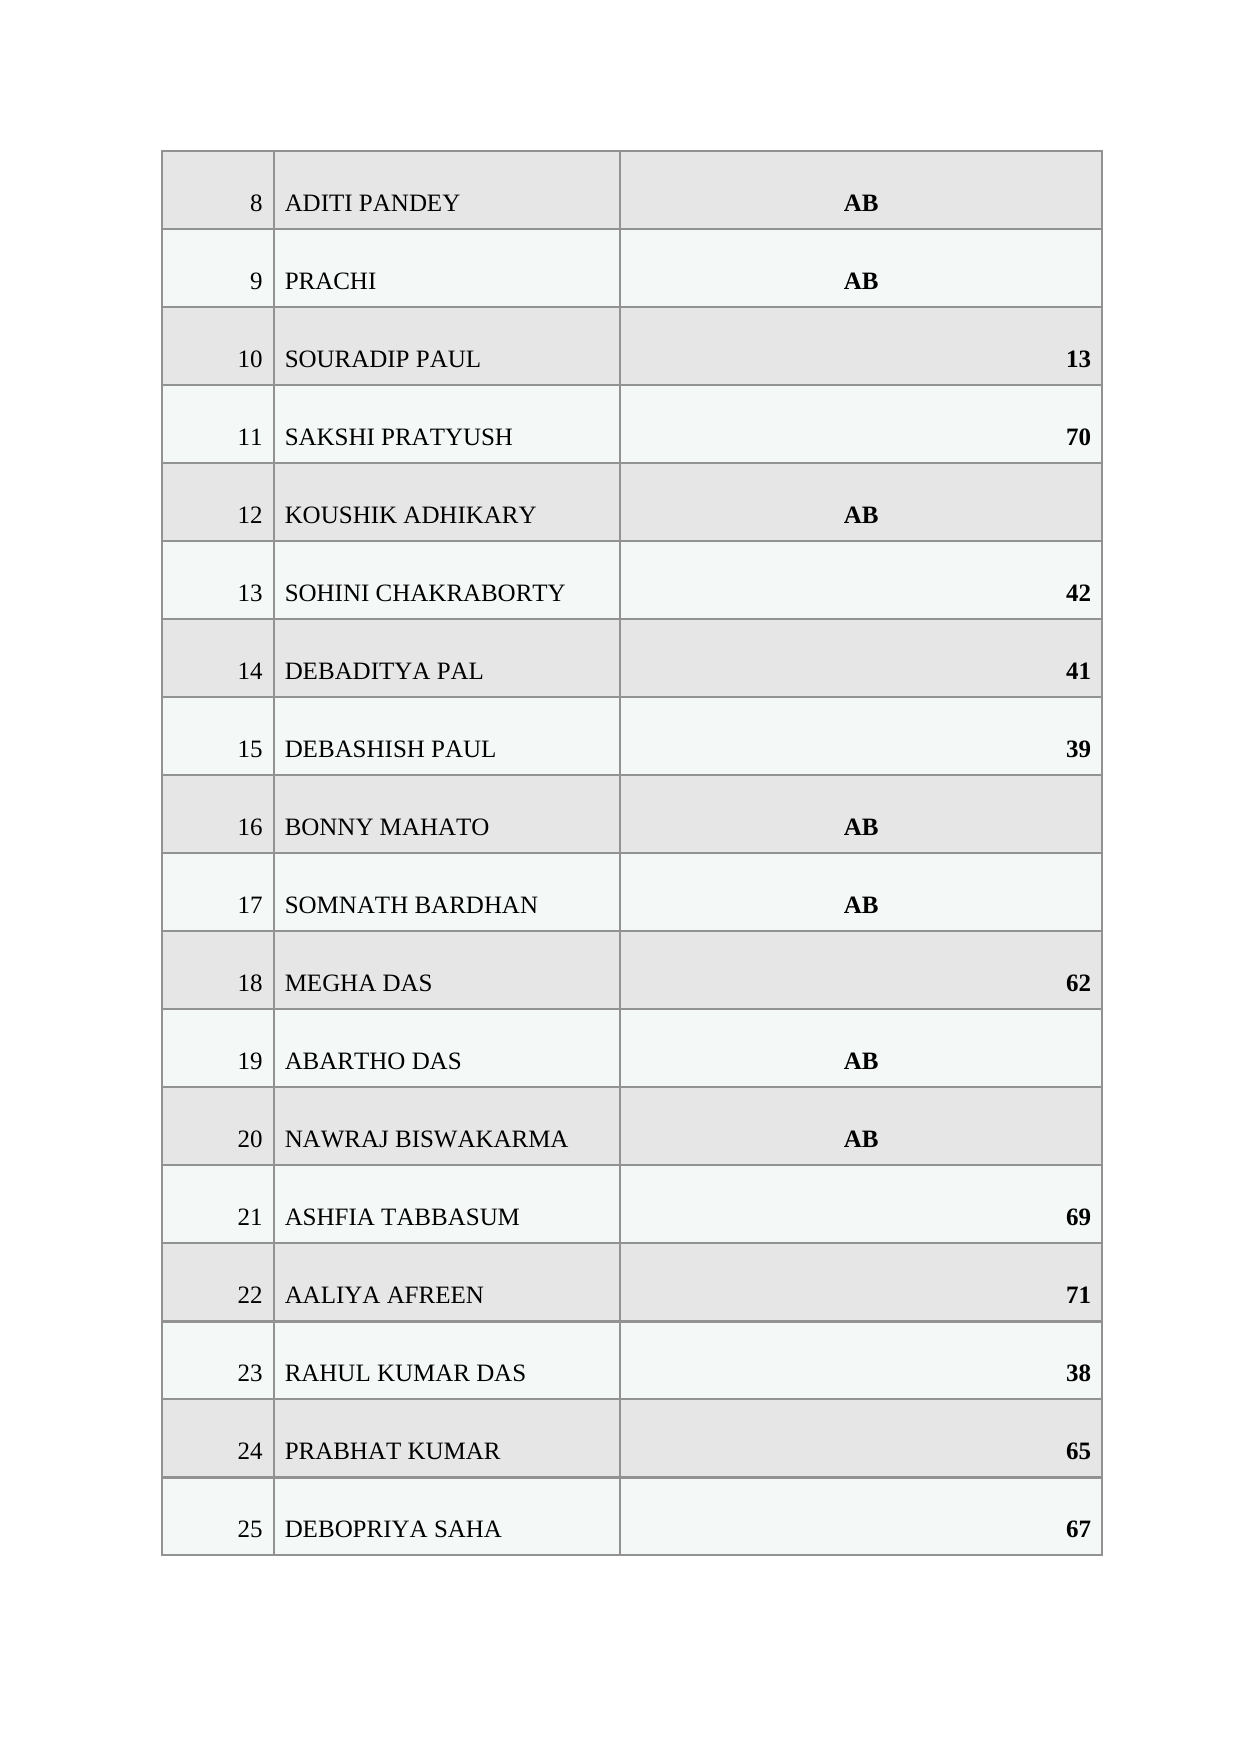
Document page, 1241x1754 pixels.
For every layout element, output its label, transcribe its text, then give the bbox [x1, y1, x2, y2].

table_cell SOURADIP PAUL [275, 308, 619, 384]
table_cell 15 [163, 698, 273, 774]
table_cell BONNY MAHATO [275, 776, 619, 852]
table_cell 8 [163, 152, 273, 228]
table_cell SOHINI CHAKRABORTY [275, 542, 619, 618]
table_cell 13 [621, 308, 1101, 384]
table_cell AB [621, 152, 1101, 228]
table_cell 24 [163, 1400, 273, 1476]
table_cell AB [621, 776, 1101, 852]
table_cell ABARTHO DAS [275, 1010, 619, 1086]
table_cell 38 [621, 1323, 1101, 1398]
table_cell 17 [163, 854, 273, 930]
table_cell 39 [621, 698, 1101, 774]
table_cell 23 [163, 1323, 273, 1398]
table_cell 42 [621, 542, 1101, 618]
table_cell 16 [163, 776, 273, 852]
table_cell 25 [163, 1479, 273, 1554]
table_cell ADITI PANDEY [275, 152, 619, 228]
table_cell 19 [163, 1010, 273, 1086]
table_cell DEBADITYA PAL [275, 620, 619, 696]
table_cell AB [621, 1088, 1101, 1164]
table_cell 65 [621, 1400, 1101, 1476]
table_cell 9 [163, 230, 273, 306]
table_cell 20 [163, 1088, 273, 1164]
table_cell SAKSHI PRATYUSH [275, 386, 619, 462]
table_cell AALIYA AFREEN [275, 1244, 619, 1320]
table_cell SOMNATH BARDHAN [275, 854, 619, 930]
table_cell AB [621, 1010, 1101, 1086]
table_cell NAWRAJ BISWAKARMA [275, 1088, 619, 1164]
table_cell DEBOPRIYA SAHA [275, 1479, 619, 1554]
table_cell ASHFIA TABBASUM [275, 1166, 619, 1242]
table_cell 67 [621, 1479, 1101, 1554]
table_cell 21 [163, 1166, 273, 1242]
table_cell AB [621, 464, 1101, 540]
table_cell AB [621, 854, 1101, 930]
table_cell 12 [163, 464, 273, 540]
table_cell DEBASHISH PAUL [275, 698, 619, 774]
table_cell AB [621, 230, 1101, 306]
table_cell RAHUL KUMAR DAS [275, 1323, 619, 1398]
table_cell 69 [621, 1166, 1101, 1242]
table_cell 18 [163, 932, 273, 1008]
table_cell PRACHI [275, 230, 619, 306]
table_cell 62 [621, 932, 1101, 1008]
table_cell 13 [163, 542, 273, 618]
table_cell 11 [163, 386, 273, 462]
table_cell PRABHAT KUMAR [275, 1400, 619, 1476]
table_cell 14 [163, 620, 273, 696]
table_cell 41 [621, 620, 1101, 696]
table_cell 10 [163, 308, 273, 384]
table_cell 71 [621, 1244, 1101, 1320]
table_cell 70 [621, 386, 1101, 462]
table_cell MEGHA DAS [275, 932, 619, 1008]
table_cell KOUSHIK ADHIKARY [275, 464, 619, 540]
table_cell 22 [163, 1244, 273, 1320]
